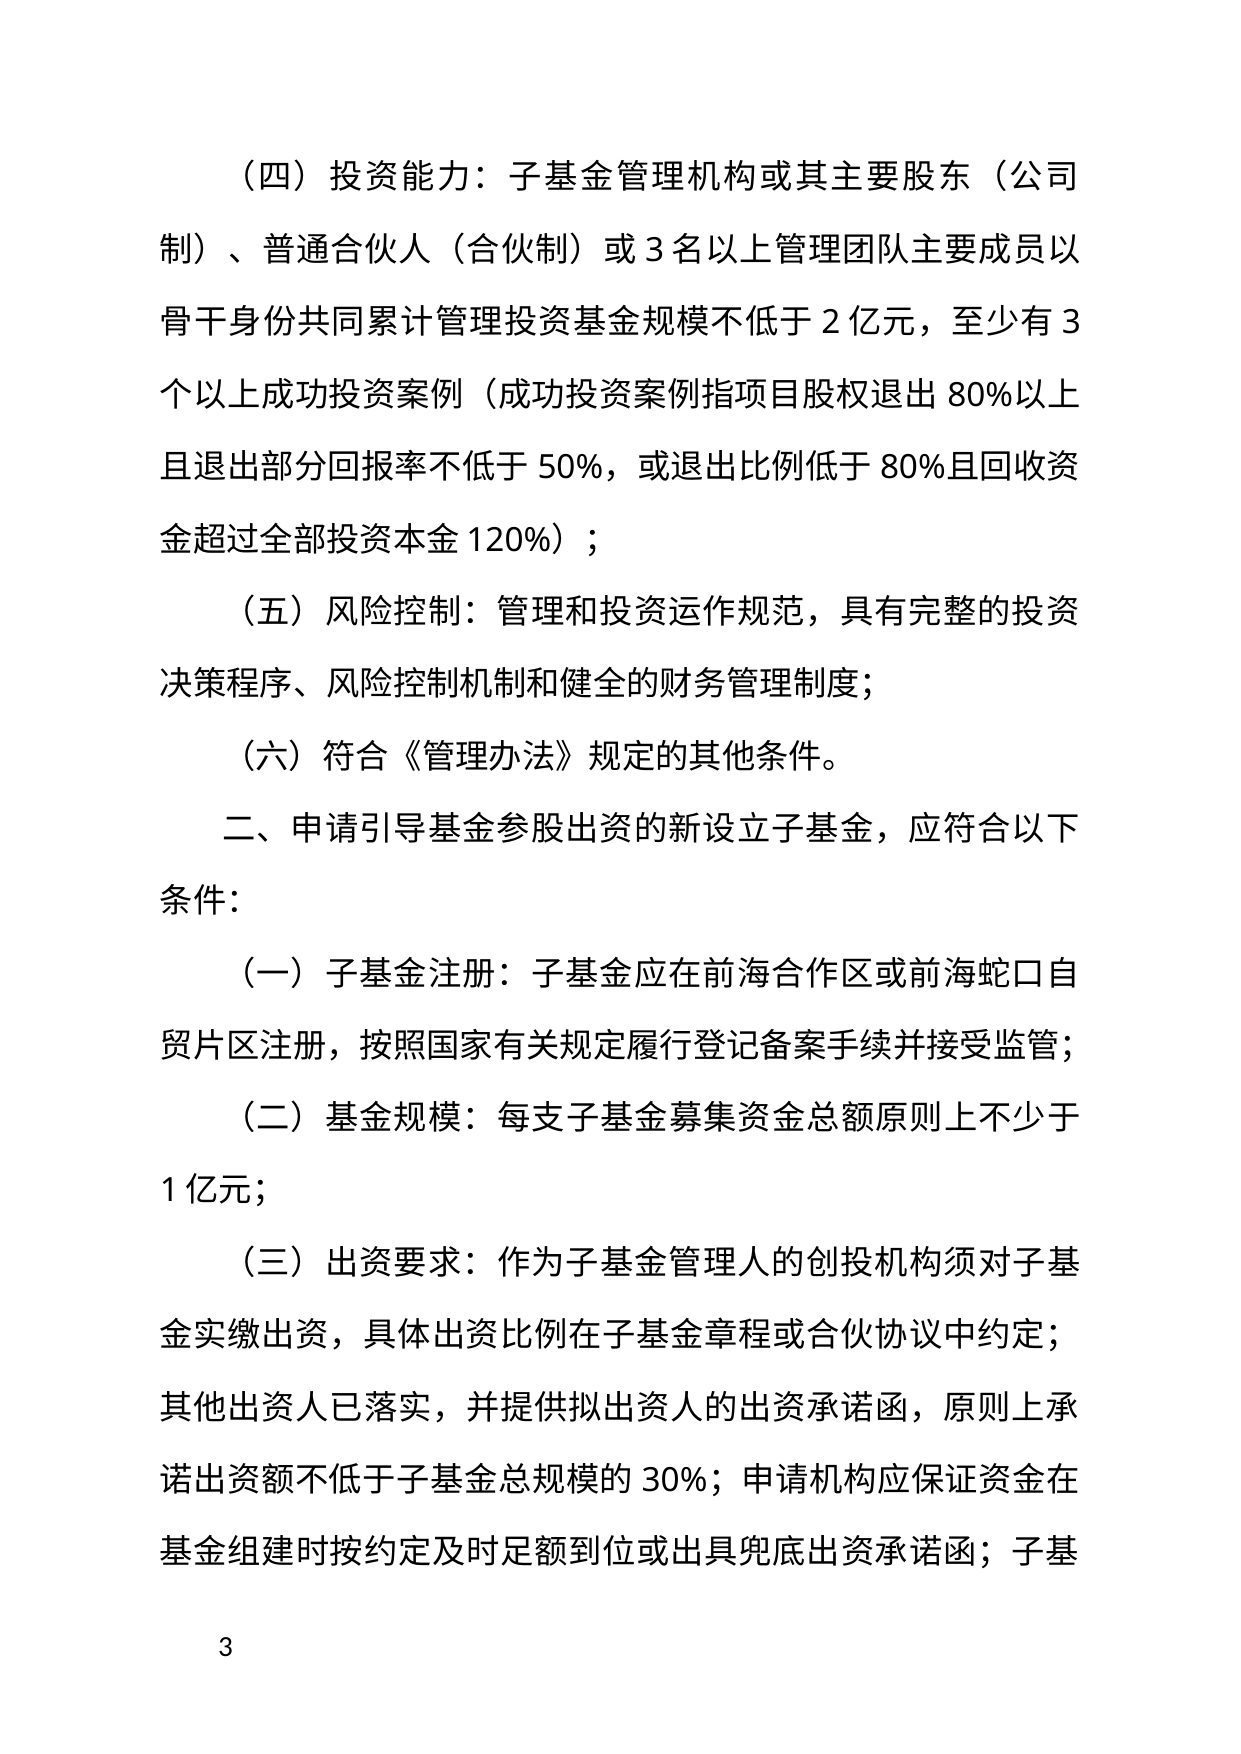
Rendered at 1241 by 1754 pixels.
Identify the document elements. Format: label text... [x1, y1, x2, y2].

text （六）符合《管理办法》规定的其他条件。 [159, 729, 1081, 778]
text （二）基金规模：每支子基金募集资金总额原则上不少于1亿元； [159, 1091, 1081, 1212]
text （一）子基金注册：子基金应在前海合作区或前海蛇口自贸片区注册，按照国家有关规定履行登记备案手续并接受监管； [159, 946, 1081, 1067]
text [159, 1236, 1081, 1573]
text （五）风险控制：管理和投资运作规范，具有完整的投资决策程序、风险控制机制和健全的财务管理制度； [159, 585, 1081, 705]
text 二、申请引导基金参股出资的新设立子基金，应符合以下条件： [159, 802, 1081, 922]
text （四）投资能力：子基金管理机构或其主要股东（公司制）、普通合伙人（合伙制）或3名以上管理团队主要成员以骨干身份共同累计管理投资基金规模不低于2亿元，至少有3个以上成功投资案例（成功投资案例指项目股权退出80%以上且退出部分回报率不低于50%，或退出比例低于80%且回收资金超过全部投资本金120%）； [159, 150, 1081, 561]
